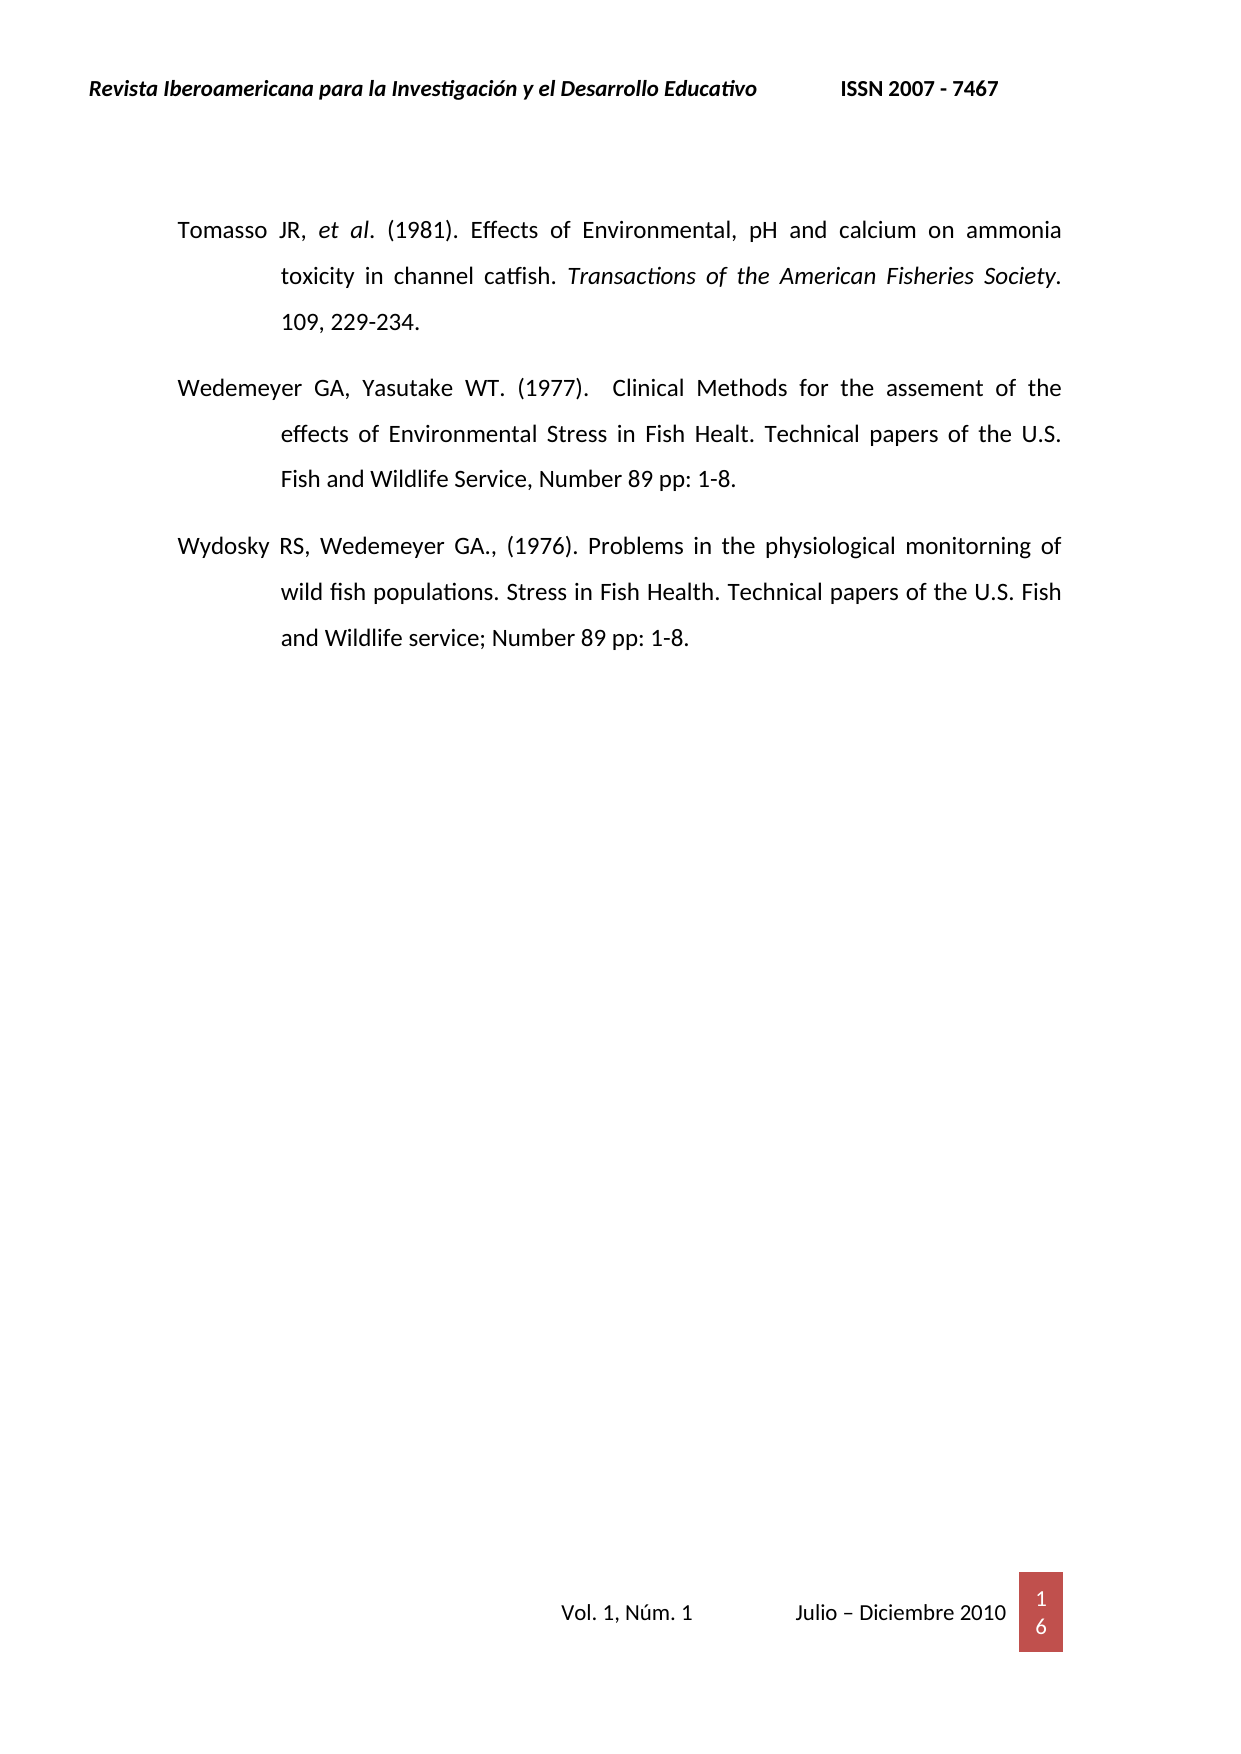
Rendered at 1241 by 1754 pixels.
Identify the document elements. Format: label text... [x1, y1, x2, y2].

text Wedemeyer GA, Yasutake WT. (1977). Clinical Methods for the assement of the effects of Environmental Stress in Fish Healt. Technical papers of the U.S. Fish and Wildlife Service, Number 89 pp: 1-8. [177, 372, 1063, 494]
text Tomasso JR, et al. (1981). Effects of Environmental, pH and calcium on ammonia toxicity in channel catfish. Transactions of the American Fisheries Society. 109, 229-234. [177, 214, 1063, 336]
text Wydosky RS, Wedemeyer GA., (1976). Problems in the physiological monitorning of wild fish populations. Stress in Fish Health. Technical papers of the U.S. Fish and Wildlife service; Number 89 pp: 1-8. [177, 530, 1063, 652]
